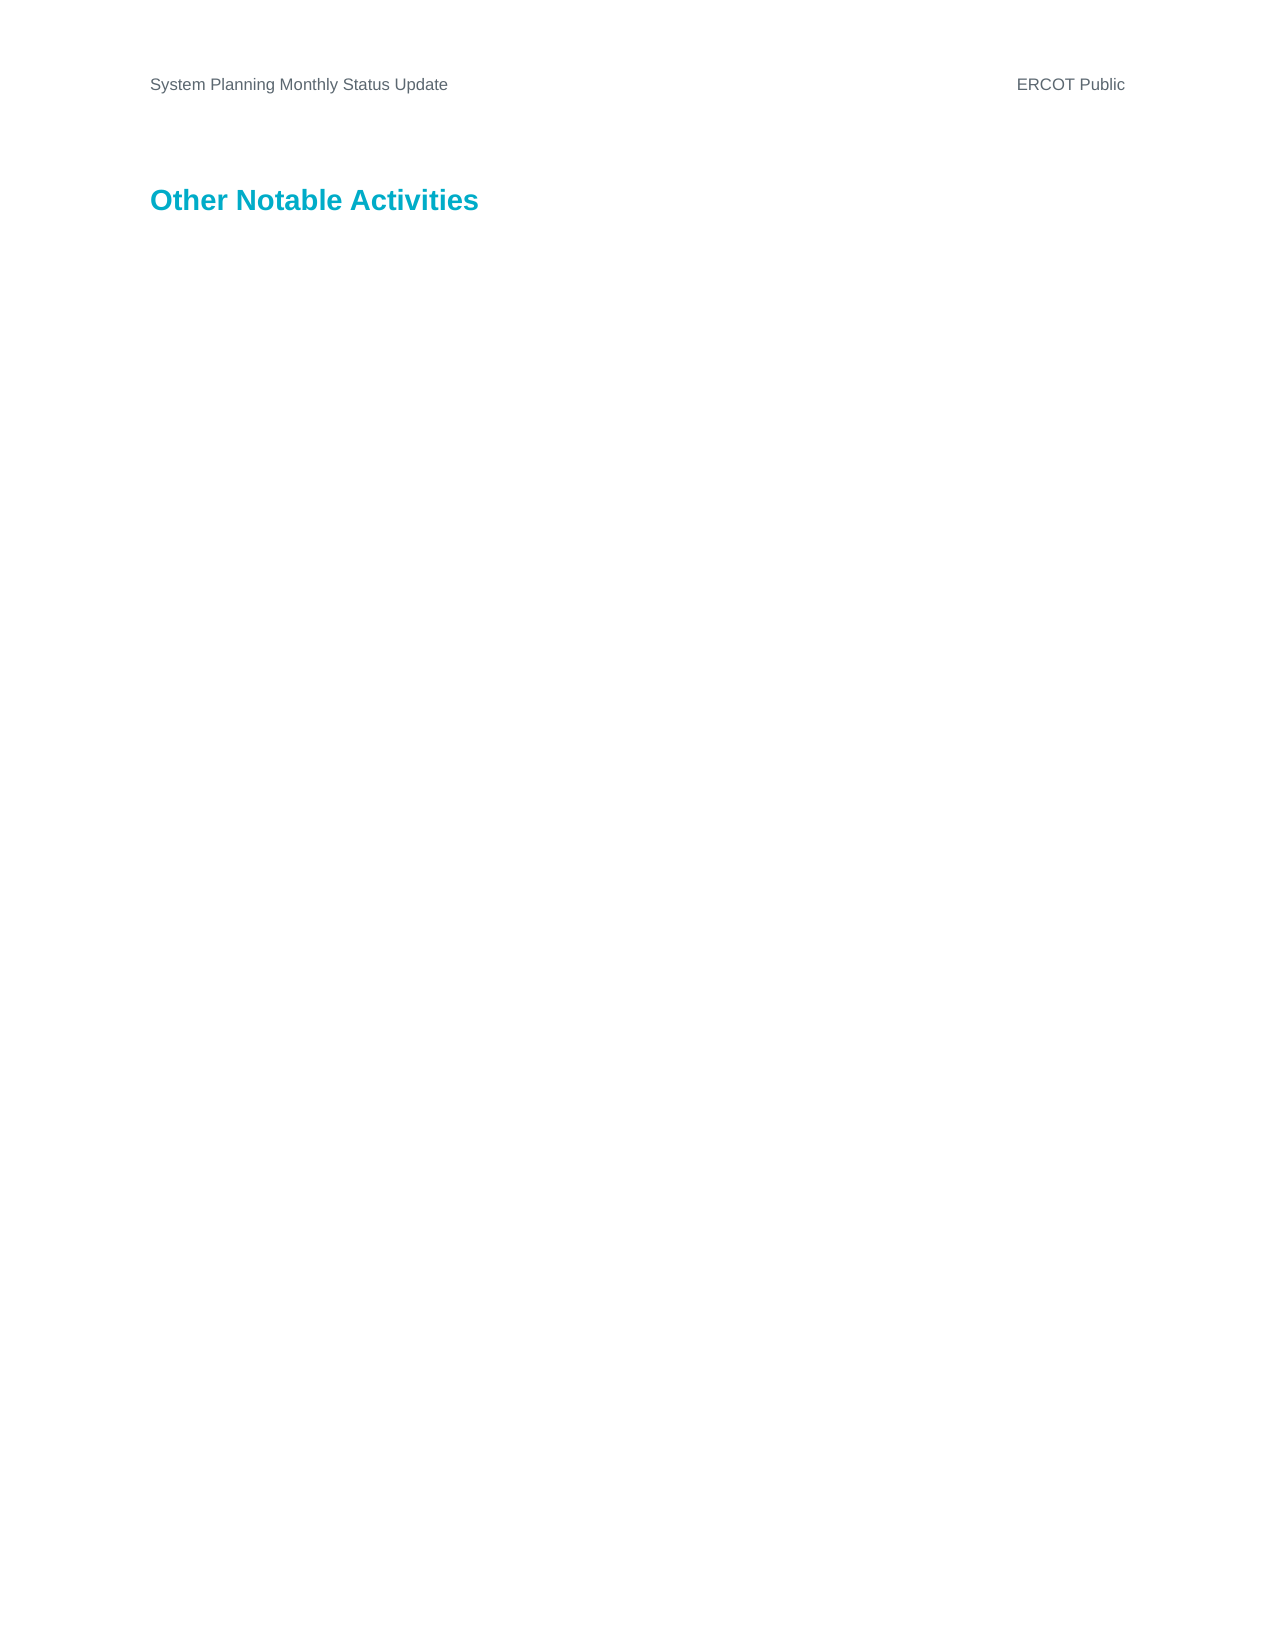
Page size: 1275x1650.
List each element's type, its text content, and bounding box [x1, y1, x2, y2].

subtitle Other Notable Activities [150, 183, 1125, 217]
